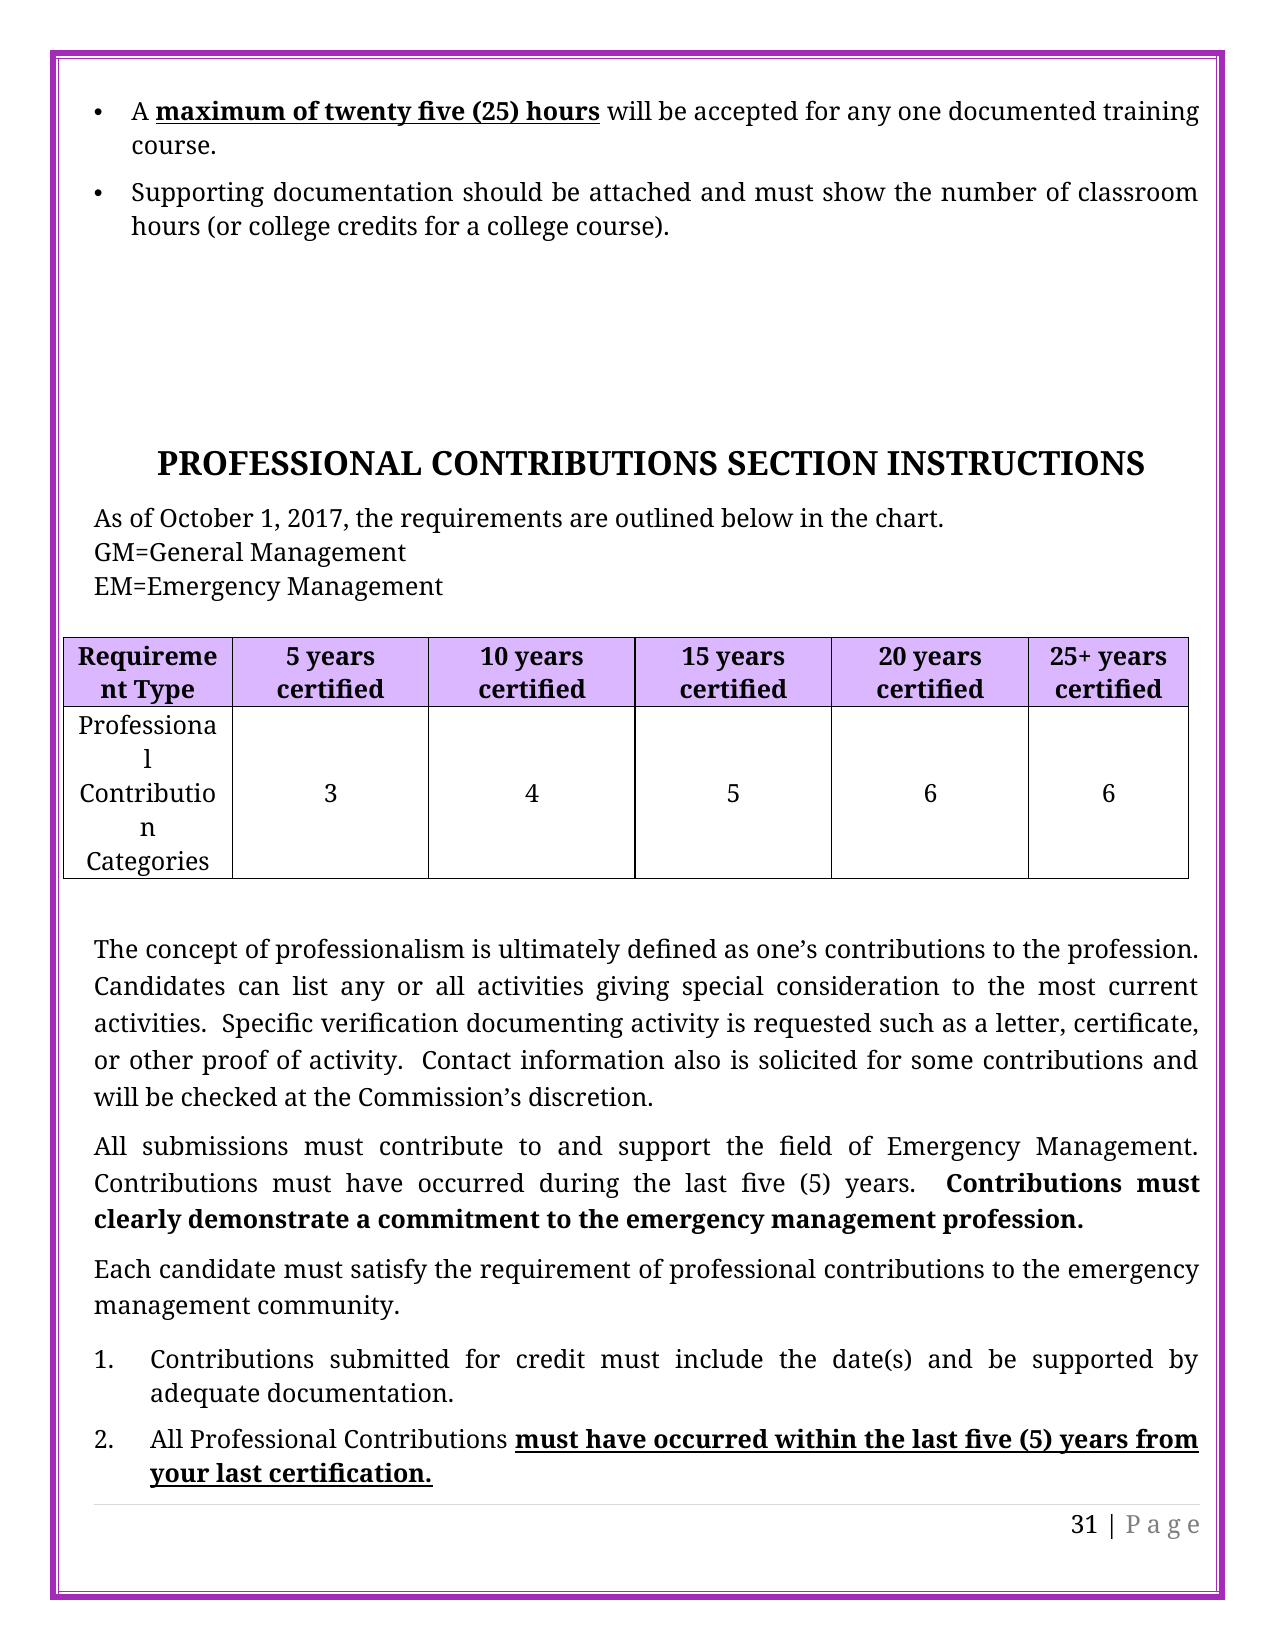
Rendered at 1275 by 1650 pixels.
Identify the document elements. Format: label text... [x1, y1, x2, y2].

table_cell 5 [636, 707, 831, 878]
text All submissions must contribute to and support the field of Emergency Management. Contributions must have occurred during the last five (5) years. Contributions must clearly demonstrate a commitment to the emergency management profession. [94, 1128, 1200, 1236]
table_cell 3 [233, 707, 428, 878]
text PROFESSIONAL CONTRIBUTIONS SECTION INSTRUCTIONS [103, 439, 1200, 485]
table_cell 6 [832, 707, 1028, 878]
text The concept of professionalism is ultimately defined as one’s contributions to the profession. Candidates can list any or all activities giving special consideration to the most current activities. Specific verification documenting activity is requested such as a letter, certificate, or other proof of activity. Contact information also is solicited for some contributions and will be checked at the Commission’s discretion. [94, 932, 1200, 1113]
list Contributions submitted for credit must include the date(s) and be supported by adequate documentation. [94, 1341, 1200, 1409]
text Each candidate must satisfy the requirement of professional contributions to the emergency management community. [94, 1251, 1200, 1322]
text GM=General Management [94, 535, 1200, 569]
table_header 5 years certified [233, 638, 428, 706]
table_cell 4 [429, 707, 634, 878]
list A maximum of twenty five (25) hours will be accepted for any one documented training course. [94, 94, 1200, 162]
table_header 25+ years certified [1029, 638, 1188, 706]
table_header 20 years certified [832, 638, 1028, 706]
text As of October 1, 2017, the requirements are outlined below in the chart. [94, 501, 1200, 535]
list Supporting documentation should be attached and must show the number of classroom hours (or college credits for a college course). [94, 174, 1200, 242]
table_header 10 years certified [429, 638, 634, 706]
text EM=Emergency Management [94, 569, 1200, 603]
list All Professional Contributions must have occurred within the last five (5) years from your last certification. [94, 1422, 1200, 1490]
table_header Requirement Type [64, 638, 232, 706]
table_cell Professional Contribution Categories [64, 707, 232, 878]
table_cell 6 [1029, 707, 1188, 878]
table_header 15 years certified [636, 638, 831, 706]
